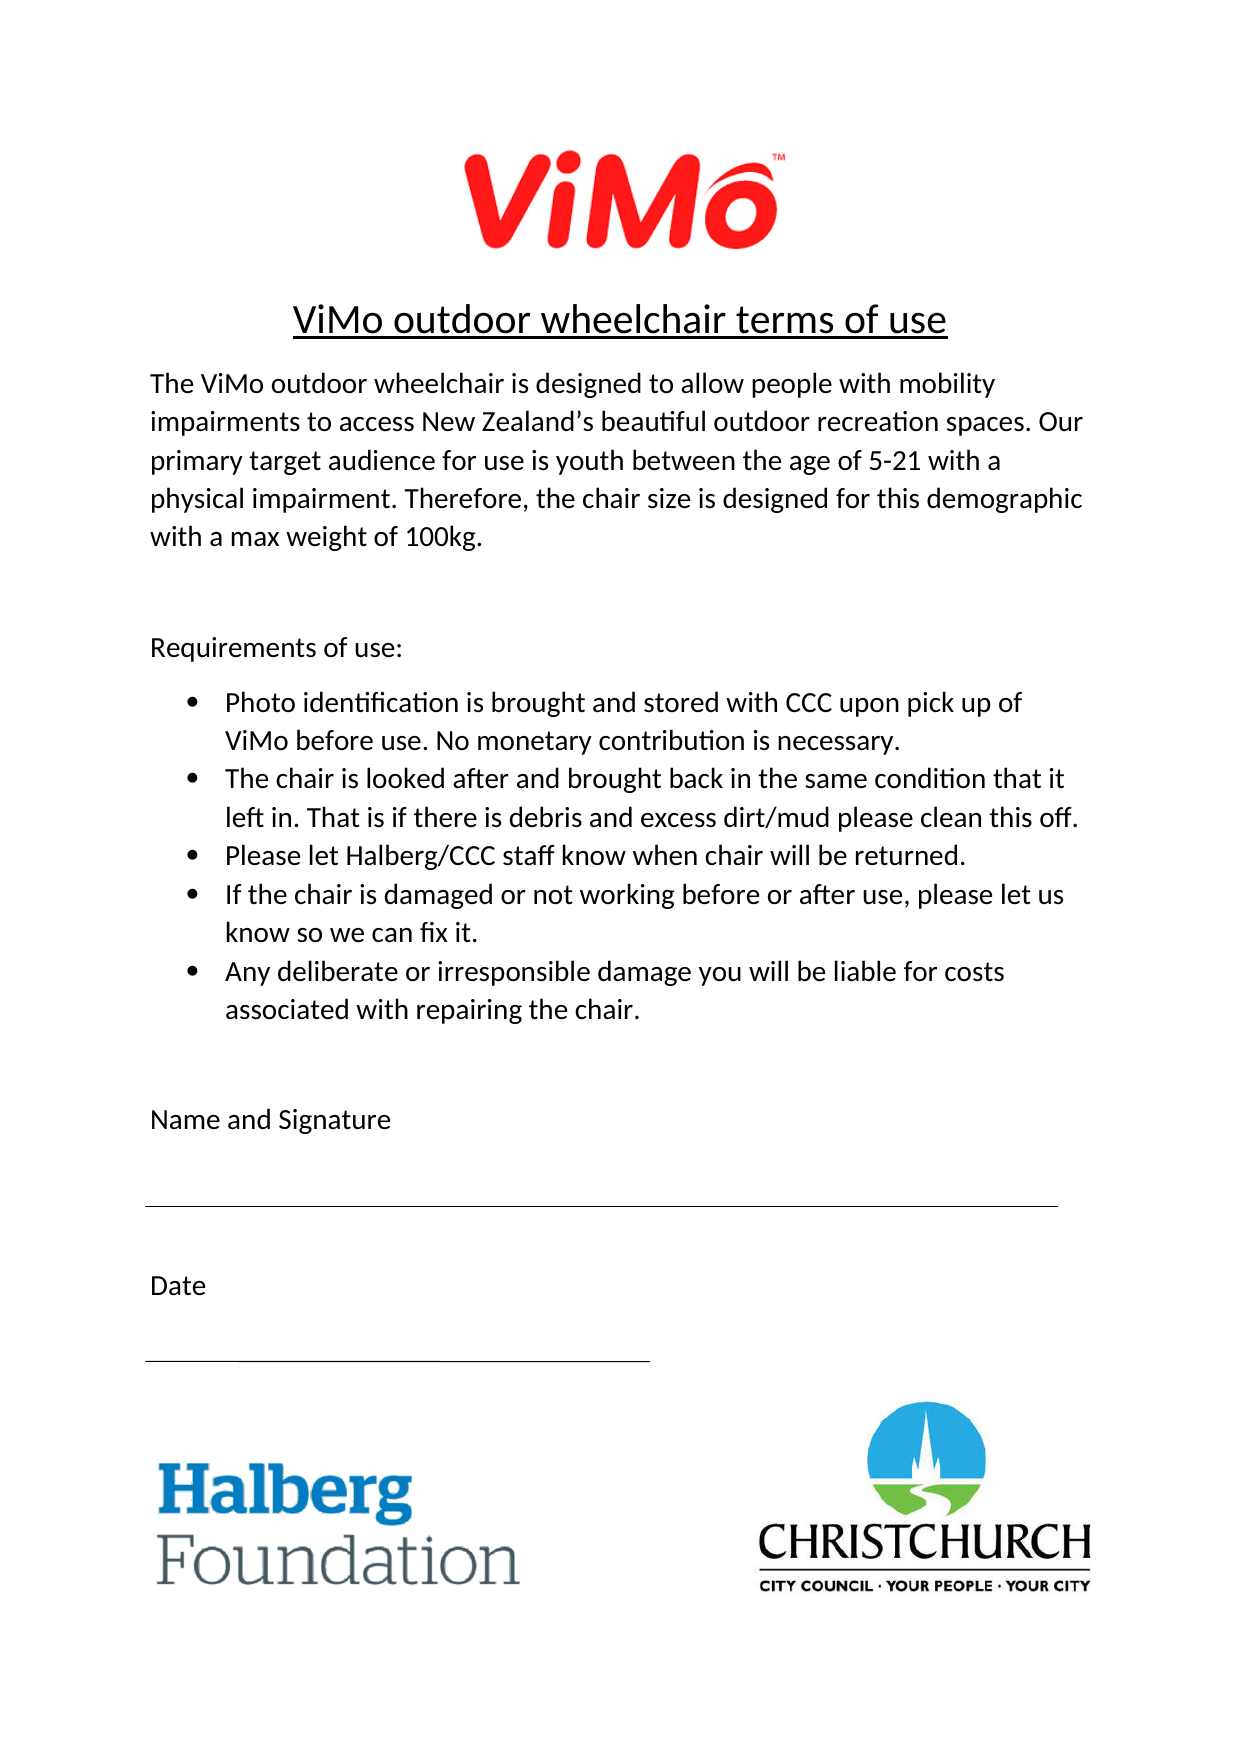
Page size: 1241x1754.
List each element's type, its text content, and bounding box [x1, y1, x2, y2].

list Photo identification is brought and stored with CCC upon pick up of ViMo before use. No monetary contribution is necessary. [187, 684, 1090, 758]
text Date [150, 1267, 1090, 1302]
text Requirements of use: [150, 629, 1090, 664]
list The chair is looked after and brought back in the same condition that it left in. That is if there is debris and excess dirt/mud please clean this off. [187, 761, 1090, 835]
list Any deliberate or irresponsible damage you will be liable for costs associated with repairing the chair. [187, 953, 1090, 1027]
text The ViMo outdoor wheelchair is designed to allow people with mobility impairments to access New Zealand’s beautiful outdoor recreation spaces. Our primary target audience for use is youth between the age of 5-21 with a physical impairment. Therefore, the chair size is designed for this demographic with a max weight of 100kg. [150, 365, 1090, 554]
text Name and Signature [150, 1101, 1090, 1137]
list If the chair is damaged or not working before or after use, please let us know so we can fix it. [187, 876, 1090, 950]
picture [729, 1388, 1125, 1636]
picture [109, 1417, 557, 1635]
list Please let Halberg/CCC staff know when chair will be returned. [187, 837, 1090, 873]
text ViMo outdoor wheelchair terms of use [150, 293, 1090, 344]
picture [396, 150, 840, 252]
